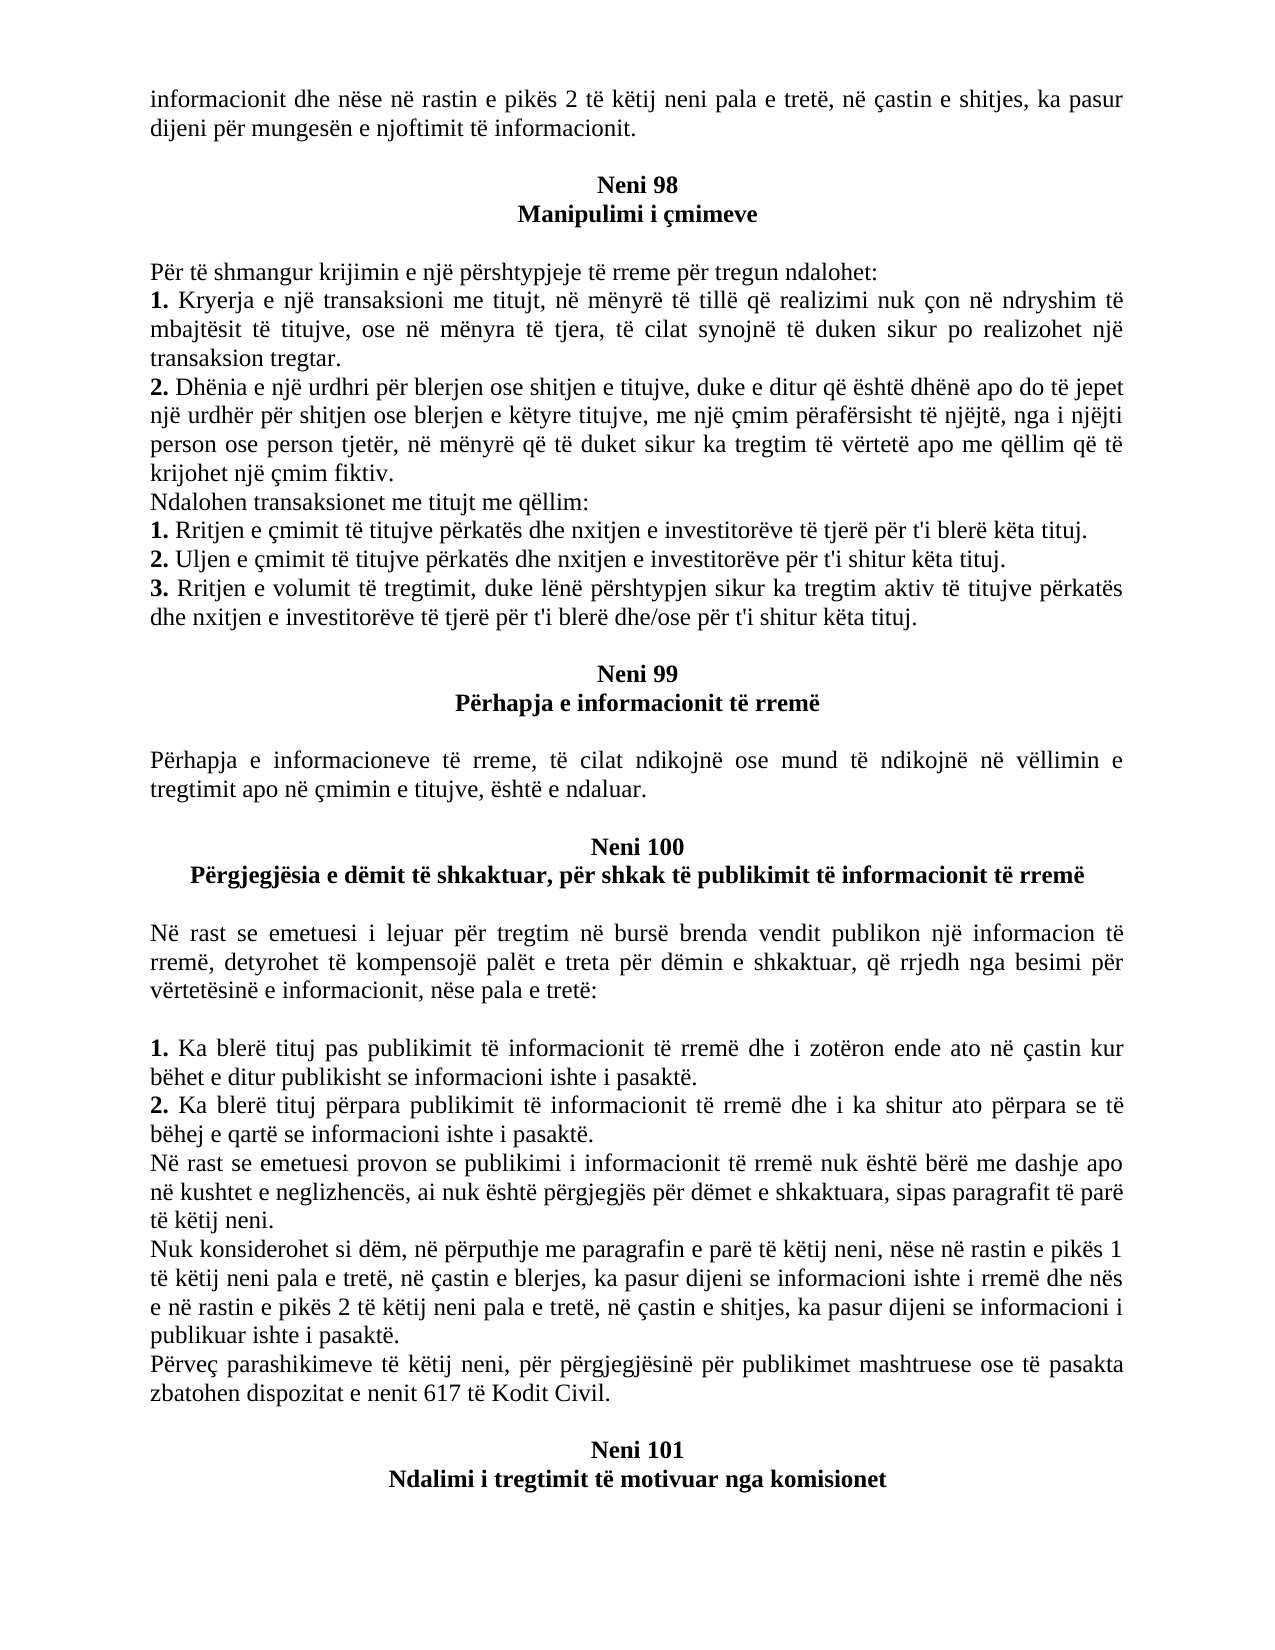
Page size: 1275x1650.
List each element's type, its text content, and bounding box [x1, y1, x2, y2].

text Përgjegjësia e dëmit të shkaktuar, për shkak të publikimit të informacionit të rremë [150, 861, 1125, 889]
text Ndalimi i tregtimit të motivuar nga komisionet [150, 1464, 1125, 1493]
text Në rast se emetuesi i lejuar për tregtim në bursë brenda vendit publikon një informacion të rremë, detyrohet të kompensojë palët e treta për dëmin e shkaktuar, që rrjedh nga besimi për vërtetësinë e informacionit, nëse pala e tretë: [150, 918, 1125, 1004]
text Përhapja e informacionit të rremë [150, 688, 1125, 717]
text Për të shmangur krijimin e një përshtypjeje të rreme për tregun ndalohet: [150, 257, 1125, 286]
text Neni 98 [150, 171, 1125, 199]
text 2. Uljen e çmimit të titujve përkatës dhe nxitjen e investitorëve për t'i shitur këta tituj. [150, 544, 1125, 573]
text 1. Ka blerë tituj pas publikimit të informacionit të rremë dhe i zotëron ende ato në çastin kur bëhet e ditur publikisht se informacioni ishte i pasaktë. [150, 1033, 1125, 1091]
text 1. Rritjen e çmimit të titujve përkatës dhe nxitjen e investitorëve të tjerë për t'i blerë këta tituj. [150, 516, 1125, 544]
text Ndalohen transaksionet me titujt me qëllim: [150, 487, 1125, 516]
text 2. Dhënia e një urdhri për blerjen ose shitjen e titujve, duke e ditur që është dhënë apo do të jepet një urdhër për shitjen ose blerjen e këtyre titujve, me një çmim përafërsisht të njëjtë, nga i njëjti person ose person tjetër, në mënyrë që të duket sikur ka tregtim të vërtetë apo me qëllim që të krijohet një çmim fiktiv. [150, 372, 1125, 487]
text Neni 100 [150, 832, 1125, 861]
text Nuk konsiderohet si dëm, në përputhje me paragrafin e parë të këtij neni, nëse në rastin e pikës 1 të këtij neni pala e tretë, në çastin e blerjes, ka pasur dijeni se informacioni ishte i rremë dhe nës e në rastin e pikës 2 të këtij neni pala e tretë, në çastin e shitjes, ka pasur dijeni se informacioni i publikuar ishte i pasaktë. [150, 1234, 1125, 1349]
text Neni 99 [150, 659, 1125, 688]
text Përveç parashikimeve të këtij neni, për përgjegjësinë për publikimet mashtruese ose të pasakta zbatohen dispozitat e nenit 617 të Kodit Civil. [150, 1349, 1125, 1407]
text Manipulimi i çmimeve [150, 199, 1125, 228]
text 2. Ka blerë tituj përpara publikimit të informacionit të rremë dhe i ka shitur ato përpara se të bëhej e qartë se informacioni ishte i pasaktë. [150, 1091, 1125, 1148]
text Përhapja e informacioneve të rreme, të cilat ndikojnë ose mund të ndikojnë në vëllimin e tregtimit apo në çmimin e titujve, është e ndaluar. [150, 746, 1125, 803]
text Neni 101 [150, 1436, 1125, 1464]
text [150, 84, 1125, 142]
text 3. Rritjen e volumit të tregtimit, duke lënë përshtypjen sikur ka tregtim aktiv të titujve përkatës dhe nxitjen e investitorëve të tjerë për t'i blerë dhe/ose për t'i shitur këta tituj. [150, 573, 1125, 631]
text Në rast se emetuesi provon se publikimi i informacionit të rremë nuk është bërë me dashje apo në kushtet e neglizhencës, ai nuk është përgjegjës për dëmet e shkaktuara, sipas paragrafit të parë të këtij neni. [150, 1148, 1125, 1234]
text 1. Kryerja e një transaksioni me titujt, në mënyrë të tillë që realizimi nuk çon në ndryshim të mbajtësit të titujve, ose në mënyra të tjera, të cilat synojnë të duken sikur po realizohet një transaksion tregtar. [150, 286, 1125, 372]
